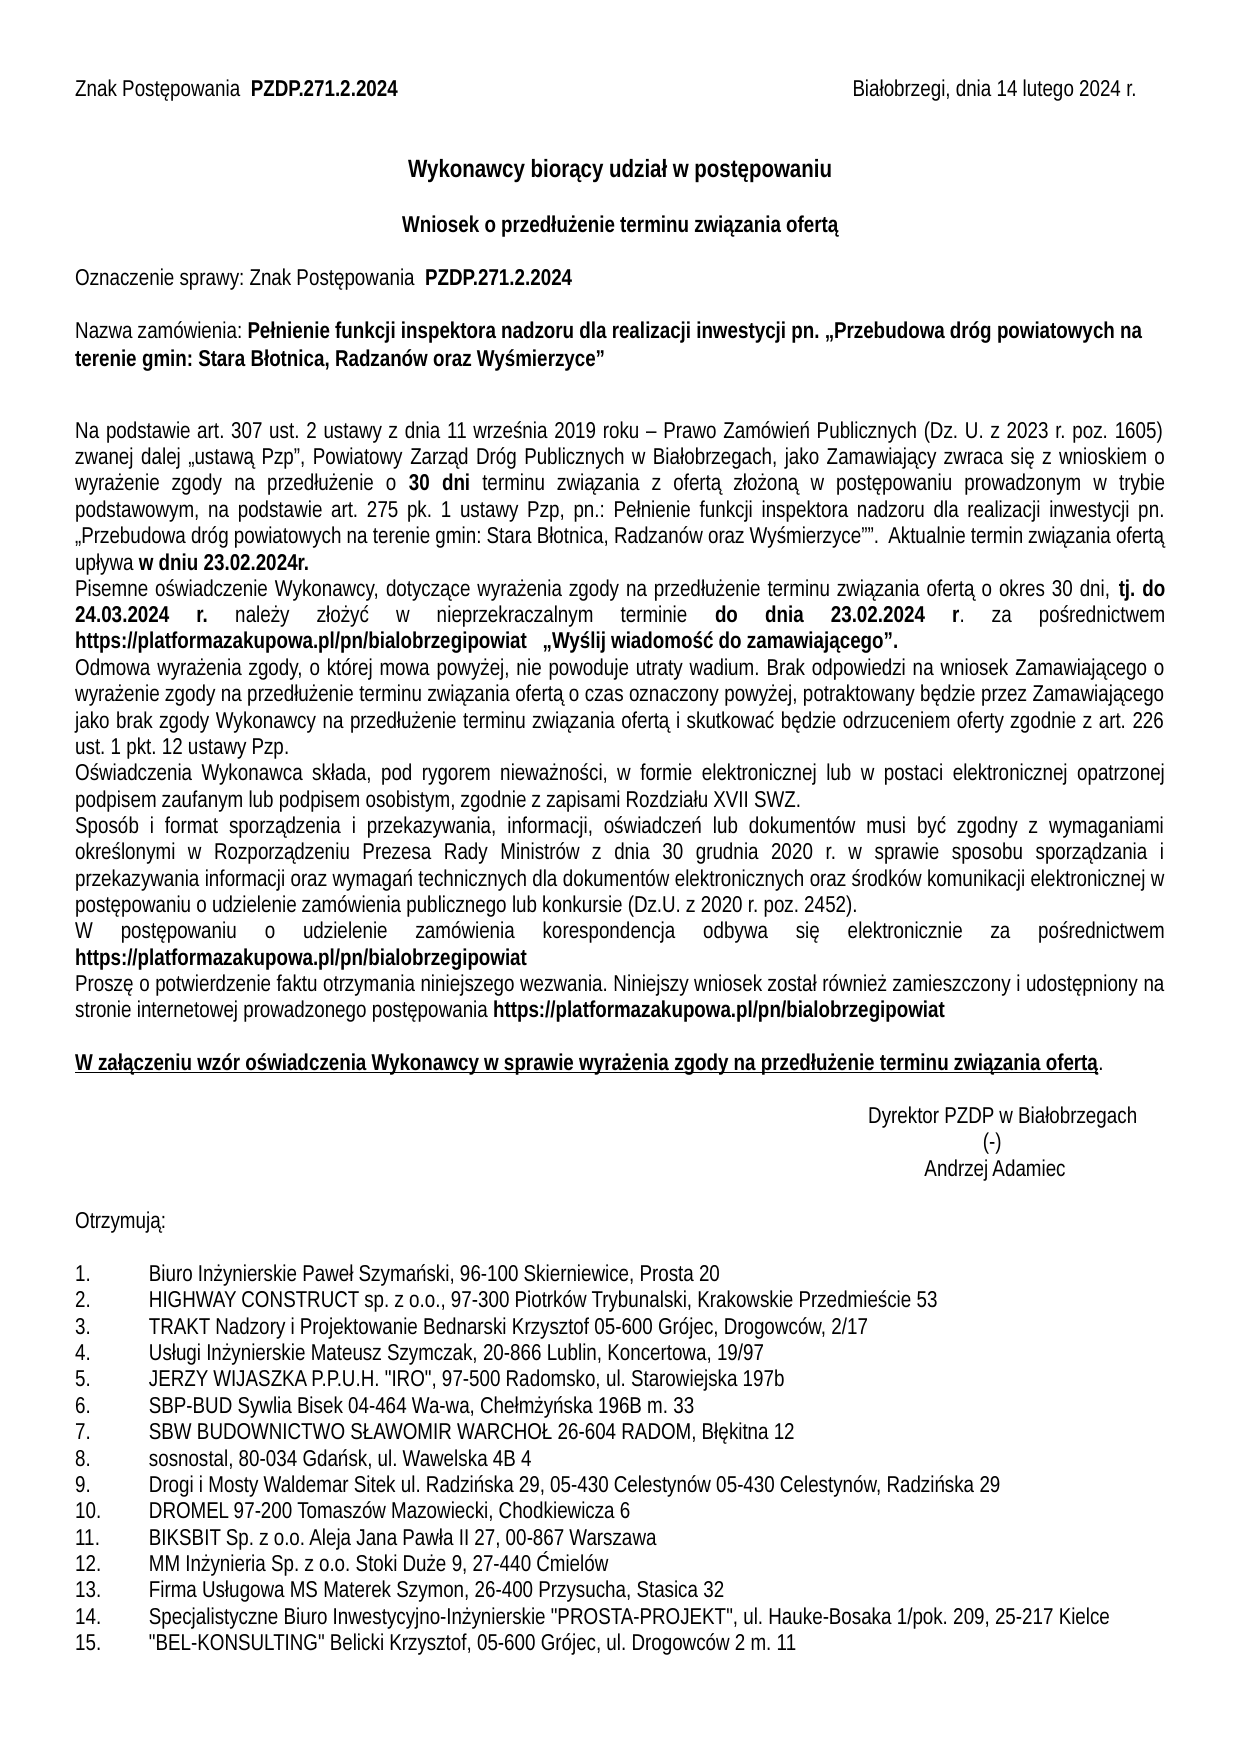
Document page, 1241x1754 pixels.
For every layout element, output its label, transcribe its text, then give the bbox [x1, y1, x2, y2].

text W postępowaniu o udzielenie zamówienia korespondencja odbywa się elektronicznie za pośrednictwem https://platformazakupowa.pl/pn/bialobrzegipowiat [75, 917, 1165, 970]
text Nazwa zamówienia: Pełnienie funkcji inspektora nadzoru dla realizacji inwestycji pn. „Przebudowa dróg powiatowych na terenie gmin: Stara Błotnica, Radzanów oraz Wyśmierzyce” [75, 317, 1165, 372]
text 7. SBW BUDOWNICTWO SŁAWOMIR WARCHOŁ 26-604 RADOM, Błękitna 12 [75, 1418, 1165, 1444]
text 6. SBP-BUD Sywlia Bisek 04-464 Wa-wa, Chełmżyńska 196B m. 33 [75, 1392, 1165, 1418]
text Proszę o potwierdzenie faktu otrzymania niniejszego wezwania. Niniejszy wniosek został również zamieszczony i udostępniony na stronie internetowej prowadzonego postępowania https://platformazakupowa.pl/pn/bialobrzegipowiat [75, 970, 1165, 1023]
text 2. HIGHWAY CONSTRUCT sp. z o.o., 97-300 Piotrków Trybunalski, Krakowskie Przedmieście 53 [75, 1286, 1165, 1313]
text 15. "BEL-KONSULTING" Belicki Krzysztof, 05-600 Grójec, ul. Drogowców 2 m. 11 [75, 1629, 1165, 1655]
text Andrzej Adamiec [75, 1154, 1165, 1181]
text 3. TRAKT Nadzory i Projektowanie Bednarski Krzysztof 05-600 Grójec, Drogowców, 2/17 [75, 1313, 1165, 1339]
text Oświadczenia Wykonawca składa, pod rygorem nieważności, w formie elektronicznej lub w postaci elektronicznej opatrzonej podpisem zaufanym lub podpisem osobistym, zgodnie z zapisami Rozdziału XVII SWZ. [75, 759, 1165, 812]
text Wykonawcy biorący udział w postępowaniu [75, 154, 1165, 183]
text 12. MM Inżynieria Sp. z o.o. Stoki Duże 9, 27-440 Ćmielów [75, 1550, 1165, 1576]
text (-) [75, 1128, 1165, 1154]
text Otrzymują: [75, 1207, 1165, 1234]
text Odmowa wyrażenia zgody, o której mowa powyżej, nie powoduje utraty wadium. Brak odpowiedzi na wniosek Zamawiającego o wyrażenie zgody na przedłużenie terminu związania ofertą o czas oznaczony powyżej, potraktowany będzie przez Zamawiającego jako brak zgody Wykonawcy na przedłużenie terminu związania ofertą i skutkować będzie odrzuceniem oferty zgodnie z art. 226 ust. 1 pkt. 12 ustawy Pzp. [75, 654, 1165, 759]
text Oznaczenie sprawy: Znak Postępowania PZDP.271.2.2024 [75, 264, 1165, 290]
text Dyrektor PZDP w Białobrzegach [75, 1102, 1165, 1128]
text 4. Usługi Inżynierskie Mateusz Szymczak, 20-866 Lublin, Koncertowa, 19/97 [75, 1339, 1165, 1365]
text 10. DROMEL 97-200 Tomaszów Mazowiecki, Chodkiewicza 6 [75, 1497, 1165, 1523]
text Wniosek o przedłużenie terminu związania ofertą [75, 211, 1165, 238]
text 5. JERZY WIJASZKA P.P.U.H. "IRO", 97-500 Radomsko, ul. Starowiejska 197b [75, 1365, 1165, 1392]
text 14. Specjalistyczne Biuro Inwestycyjno-Inżynierskie "PROSTA-PROJEKT", ul. Hauke-Bosaka 1/pok. 209, 25-217 Kielce [75, 1603, 1165, 1629]
text Sposób i format sporządzenia i przekazywania, informacji, oświadczeń lub dokumentów musi być zgodny z wymaganiami określonymi w Rozporządzeniu Prezesa Rady Ministrów z dnia 30 grudnia 2020 r. w sprawie sposobu sporządzania i przekazywania informacji oraz wymagań technicznych dla dokumentów elektronicznych oraz środków komunikacji elektronicznej w postępowaniu o udzielenie zamówienia publicznego lub konkursie (Dz.U. z 2020 r. poz. 2452). [75, 812, 1165, 917]
text 11. BIKSBIT Sp. z o.o. Aleja Jana Pawła II 27, 00-867 Warszawa [75, 1523, 1165, 1550]
text W załączeniu wzór oświadczenia Wykonawcy w sprawie wyrażenia zgody na przedłużenie terminu związania ofertą. [75, 1049, 1165, 1076]
text Pisemne oświadczenie Wykonawcy, dotyczące wyrażenia zgody na przedłużenie terminu związania ofertą o okres 30 dni, tj. do 24.03.2024 r. należy złożyć w nieprzekraczalnym terminie do dnia 23.02.2024 r. za pośrednictwem https://platformazakupowa.pl/pn/bialobrzegipowiat „Wyślij wiadomość do zamawiającego”. [75, 575, 1165, 654]
text 8. sosnostal, 80-034 Gdańsk, ul. Wawelska 4B 4 [75, 1444, 1165, 1471]
text 1. Biuro Inżynierskie Paweł Szymański, 96-100 Skierniewice, Prosta 20 [75, 1260, 1165, 1286]
text 13. Firma Usługowa MS Materek Szymon, 26-400 Przysucha, Stasica 32 [75, 1576, 1165, 1603]
text Na podstawie art. 307 ust. 2 ustawy z dnia 11 września 2019 roku – Prawo Zamówień Publicznych (Dz. U. z 2023 r. poz. 1605) zwanej dalej „ustawą Pzp”, Powiatowy Zarząd Dróg Publicznych w Białobrzegach, jako Zamawiający zwraca się z wnioskiem o wyrażenie zgody na przedłużenie o 30 dni terminu związania z ofertą złożoną w postępowaniu prowadzonym w trybie podstawowym, na podstawie art. 275 pk. 1 ustawy Pzp, pn.: Pełnienie funkcji inspektora nadzoru dla realizacji inwestycji pn. „Przebudowa dróg powiatowych na terenie gmin: Stara Błotnica, Radzanów oraz Wyśmierzyce””. Aktualnie termin związania ofertą upływa w dniu 23.02.2024r. [75, 417, 1165, 575]
text Znak Postępowania PZDP.271.2.2024 Białobrzegi, dnia 14 lutego 2024 r. [75, 75, 1165, 101]
text 9. Drogi i Mosty Waldemar Sitek ul. Radzińska 29, 05-430 Celestynów 05-430 Celestynów, Radzińska 29 [75, 1471, 1165, 1497]
